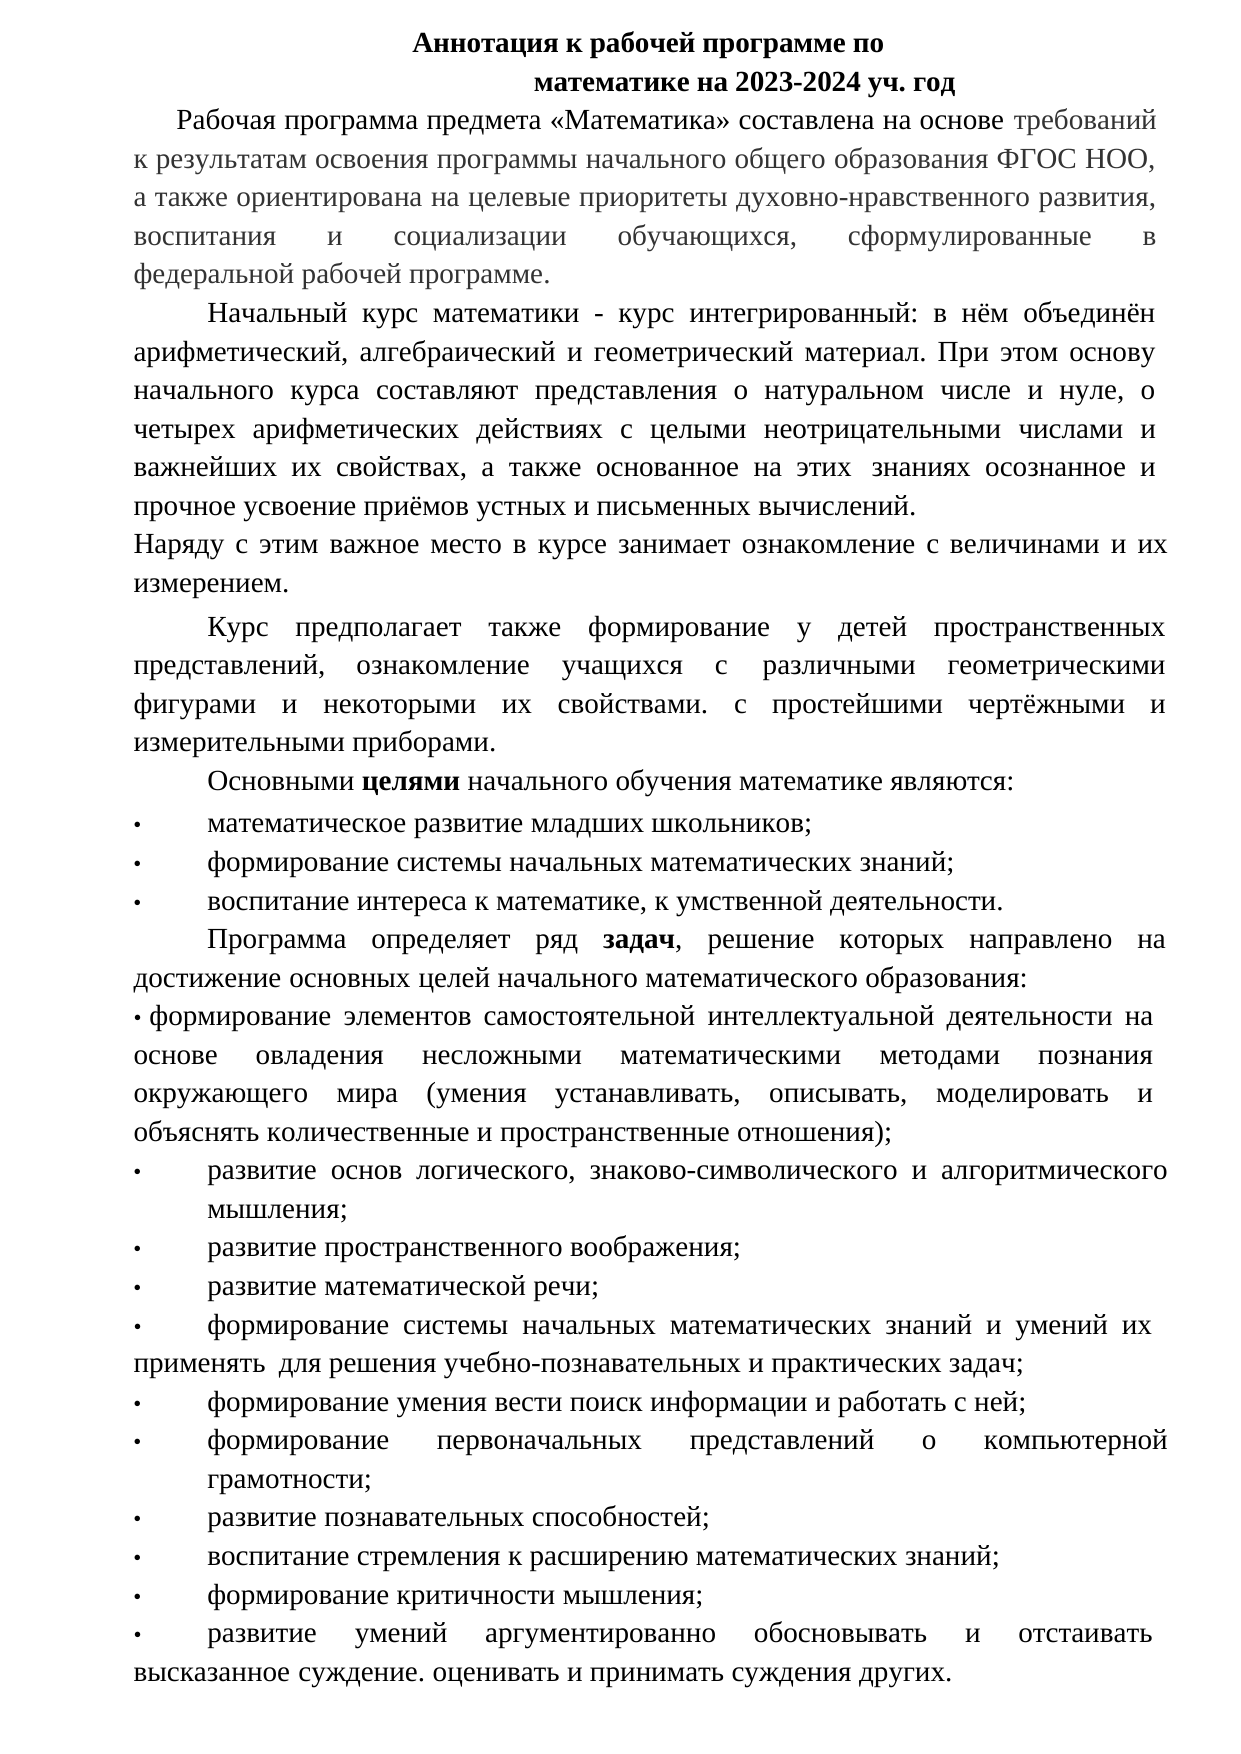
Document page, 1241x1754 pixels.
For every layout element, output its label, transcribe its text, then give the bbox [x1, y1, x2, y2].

subtitle Аннотация к рабочей программе по математике на 2023-2024 уч. год [335, 25, 961, 97]
text Рабочая программа предмета «Математика» составлена на основе требований к результатам освоения программы начального общего образования ФГОС НОО, а также ориентирована на целевые приоритеты духовно-нравственного развития, воспитания и социализации обучающихся, сформулированные в федеральной рабочей программе. [133, 252, 1157, 290]
list развитие математической речи; [133, 1268, 1168, 1302]
text Рабочая программа предмета «Математика» составлена на основе требований к результатам освоения программы начального общего образования ФГОС НОО, а также ориентирована на целевые приоритеты духовно-нравственного развития, воспитания и социализации обучающихся, сформулированные в федеральной рабочей программе. [133, 102, 1157, 141]
text Основными целями начального обучения математике являются: [207, 763, 1168, 796]
text Курс предполагает также формирование у детей пространственных представлений, ознакомление учащихся с различными геометрическими фигурами и некоторыми их свойствами. с простейшими чертёжными и измерительными приборами. [133, 609, 1166, 758]
text Начальный курс математики - курс интегрированный: в нём объединён арифметический, алгебраический и геометрический материал. При этом основу начального курса составляют представления о натуральном числе и нуле, о четырех арифметических действиях с целыми неотрицательными числами и важнейших их свойствах, а также основанное на этих знаниях осознанное и прочное усвоение приёмов устных и письменных вычислений. [133, 295, 1156, 521]
list воспитание стремления к расширению математических знаний; [133, 1538, 1168, 1572]
list математическое развитие младших школьников; [133, 805, 1168, 839]
text Наряду с этим важное место в курсе занимает ознакомление с величинами и их измерением. [133, 527, 1168, 599]
list формирование умения вести поиск информации и работать с ней; [133, 1384, 1168, 1417]
list воспитание интереса к математике, к умственной деятельности. [133, 883, 1168, 916]
text Программа определяет ряд задач, решение которых направлено на достижение основных целей начального математического образования: [133, 921, 1166, 993]
list формирование системы начальных математических знаний; [133, 844, 1168, 877]
list развитие умений аргументированно обосновывать и отстаивать высказанное суждение. оценивать и принимать суждения других. [133, 1615, 1152, 1687]
list развитие пространственного воображения; [133, 1229, 1168, 1263]
list развитие познавательных способностей; [133, 1499, 1168, 1533]
list формирование системы начальных математических знаний и умений их применять для решения учебно-познавательных и практических задач; [133, 1307, 1152, 1379]
list формирование первоначальных представлений о компьютерной грамотности; [133, 1422, 1168, 1494]
list формирование элементов самостоятельной интеллектуальной деятельности на основе овладения несложными математическими методами познания окружающего мира (умения устанавливать, описывать, моделировать и объяснять количественные и пространственные отношения); [133, 998, 1153, 1147]
list формирование критичности мышления; [133, 1577, 1168, 1610]
list развитие основ логического, знаково-символического и алгоритмического мышления; [133, 1152, 1168, 1224]
